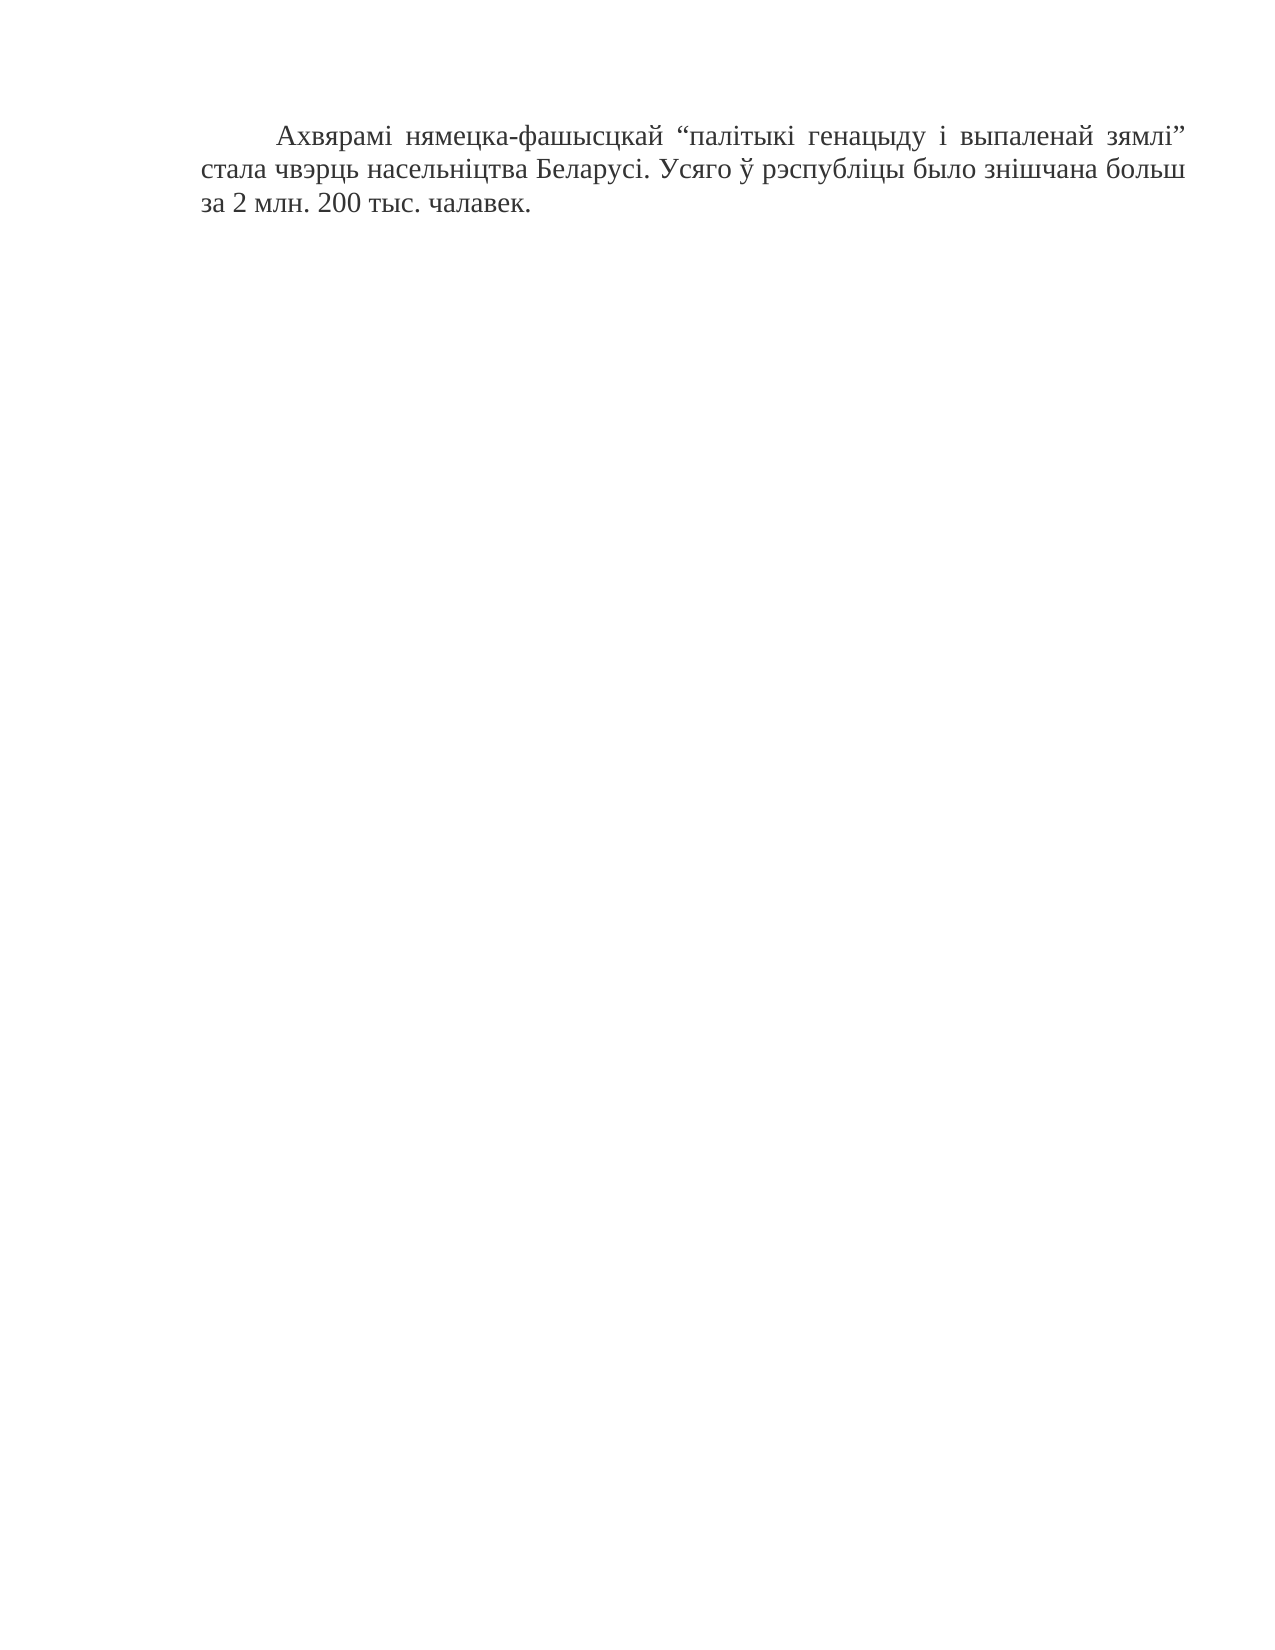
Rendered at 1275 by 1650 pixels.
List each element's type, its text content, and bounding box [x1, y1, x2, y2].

text Ахвярамі нямецка-фашысцкай “палітыкі генацыду і выпаленай зямлі” стала чвэрць насельніцтва Беларусі. Усяго ў рэспубліцы было знішчана больш за 2 млн. 200 тыс. чалавек. [201, 118, 1186, 219]
